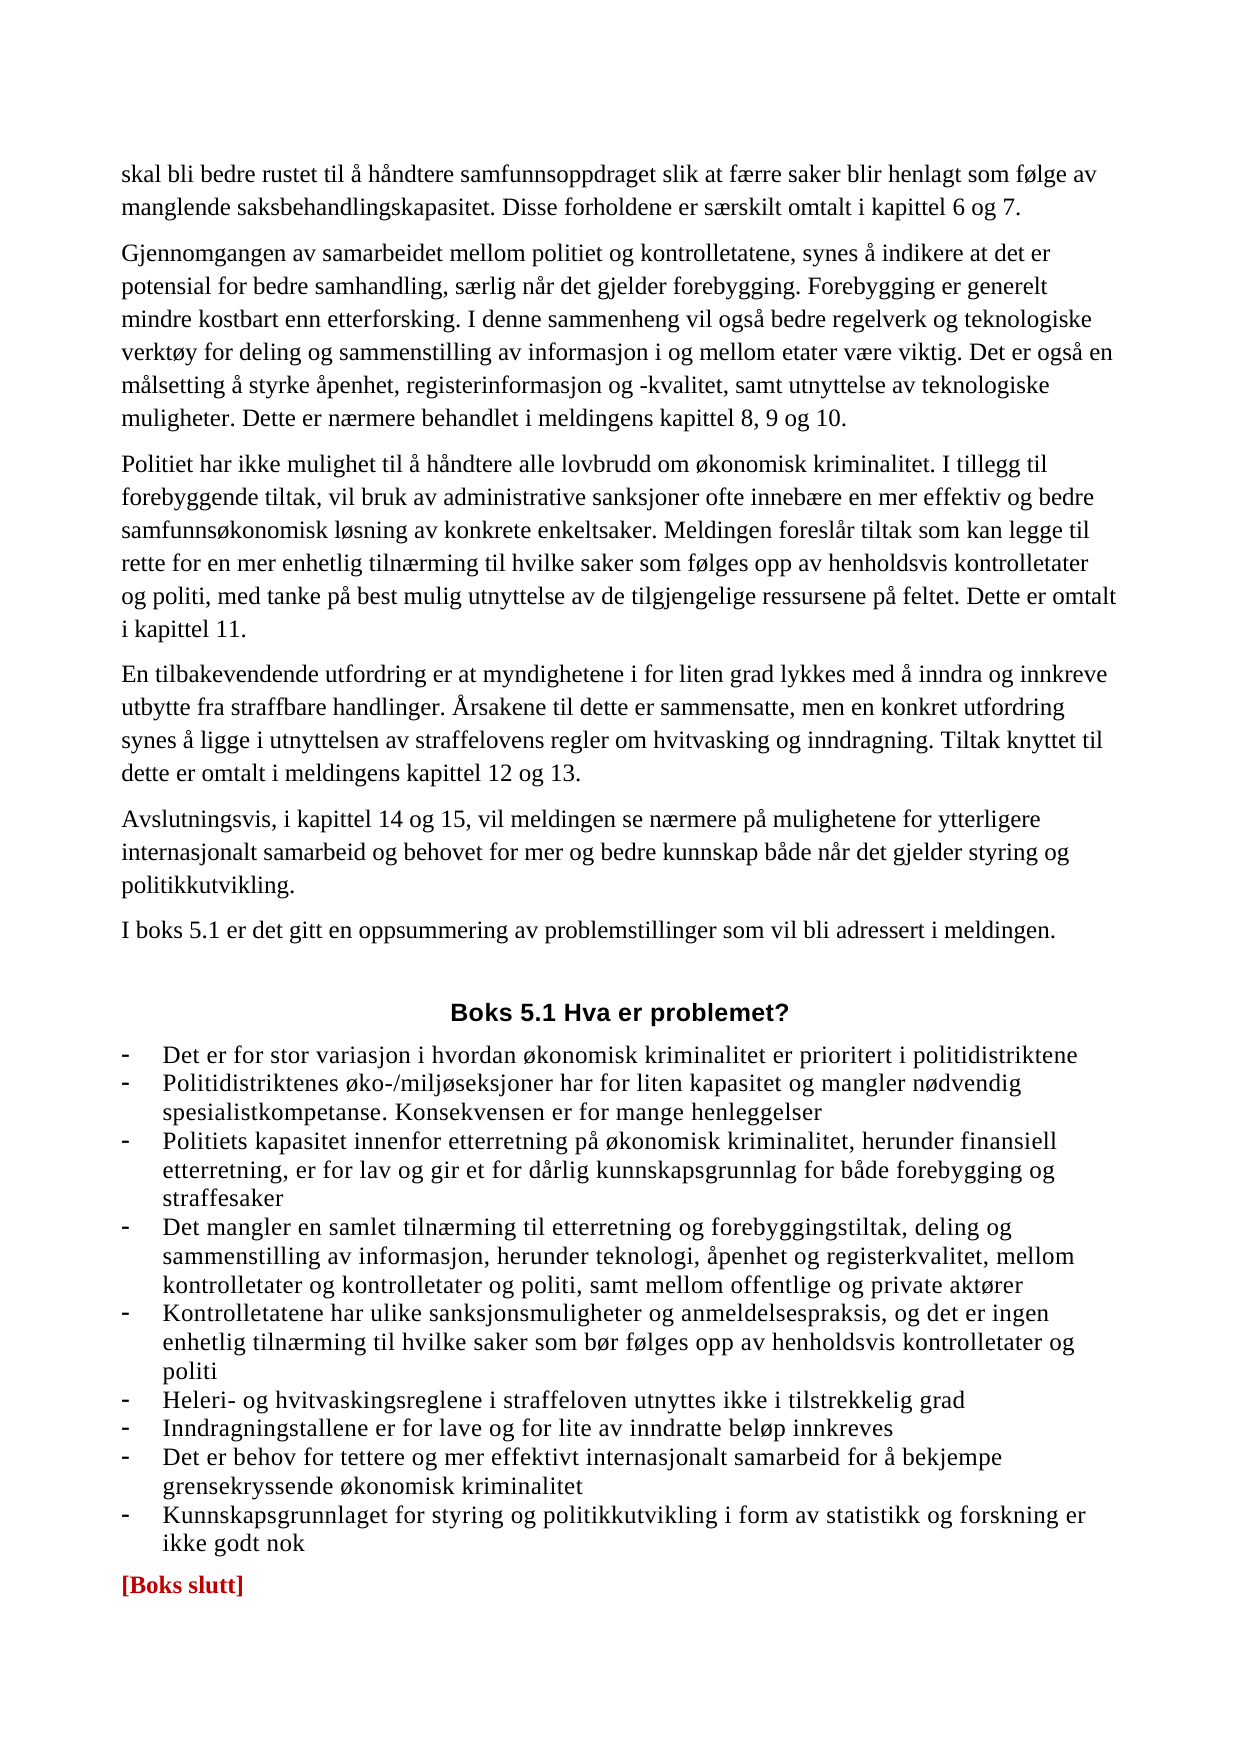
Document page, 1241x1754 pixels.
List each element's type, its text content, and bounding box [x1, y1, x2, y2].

text Politiet har ikke mulighet til å håndtere alle lovbrudd om økonomisk kriminalitet. I tillegg til forebyggende tiltak, vil bruk av administrative sanksjoner ofte innebære en mer effektiv og bedre samfunnsøkonomisk løsning av konkrete enkeltsaker. Meldingen foreslår tiltak som kan legge til rette for en mer enhetlig tilnærming til hvilke saker som følges opp av henholdsvis kontrolletater og politi, med tanke på best mulig utnyttelse av de tilgjengelige ressursene på feltet. Dette er omtalt i kapittel 11. [121, 449, 1119, 642]
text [121, 159, 1119, 221]
list Heleri- og hvitvaskingsreglene i straffeloven utnyttes ikke i tilstrekkelig grad [121, 1385, 1119, 1413]
text I boks 5.1 er det gitt en oppsummering av problemstillinger som vil bli adressert i meldingen. [121, 915, 1119, 944]
list Det mangler en samlet tilnærming til etterretning og forebyggingstiltak, deling og sammenstilling av informasjon, herunder teknologi, åpenhet og registerkvalitet, mellom kontrolletater og kontrolletater og politi, samt mellom offentlige og private aktører [121, 1212, 1119, 1298]
list Det er behov for tettere og mer effektivt internasjonalt samarbeid for å bekjempe grensekryssende økonomisk kriminalitet [121, 1442, 1119, 1500]
list Kontrolletatene har ulike sanksjonsmuligheter og anmeldelsespraksis, og det er ingen enhetlig tilnærming til hvilke saker som bør følges opp av henholdsvis kontrolletater og politi [121, 1298, 1119, 1385]
list Kunnskapsgrunnlaget for styring og politikkutvikling i form av statistikk og forskning er ikke godt nok [121, 1500, 1119, 1557]
text Gjennomgangen av samarbeidet mellom politiet og kontrolletatene, synes å indikere at det er potensial for bedre samhandling, særlig når det gjelder forebygging. Forebygging er generelt mindre kostbart enn etterforsking. I denne sammenheng vil også bedre regelverk og teknologiske verktøy for deling og sammenstilling av informasjon i og mellom etater være viktig. Det er også en målsetting å styrke åpenhet, registerinformasjon og -kvalitet, samt utnyttelse av teknologiske muligheter. Dette er nærmere behandlet i meldingens kapittel 8, 9 og 10. [121, 238, 1119, 432]
text Avslutningsvis, i kapittel 14 og 15, vil meldingen se nærmere på mulighetene for ytterligere internasjonalt samarbeid og behovet for mer og bedre kunnskap både når det gjelder styring og politikkutvikling. [121, 804, 1119, 899]
list Politidistriktenes øko-/miljøseksjoner har for liten kapasitet og mangler nødvendig spesialistkompetanse. Konsekvensen er for mange henleggelser [121, 1068, 1119, 1126]
text Hva er problemet? [121, 998, 1119, 1027]
list Det er for stor variasjon i hvordan økonomisk kriminalitet er prioritert i politidistriktene [121, 1040, 1119, 1068]
list Inndragningstallene er for lave og for lite av inndratte beløp innkreves [121, 1413, 1119, 1442]
list Politiets kapasitet innenfor etterretning på økonomisk kriminalitet, herunder finansiell etterretning, er for lav og gir et for dårlig kunnskapsgrunnlag for både forebygging og straffesaker [121, 1126, 1119, 1212]
text En tilbakevendende utfordring er at myndighetene i for liten grad lykkes med å inndra og innkreve utbytte fra straffbare handlinger. Årsakene til dette er sammensatte, men en konkret utfordring synes å ligge i utnyttelsen av straffelovens regler om hvitvasking og inndragning. Tiltak knyttet til dette er omtalt i meldingens kapittel 12 og 13. [121, 659, 1119, 787]
text [Boks slutt] [121, 1570, 1119, 1598]
